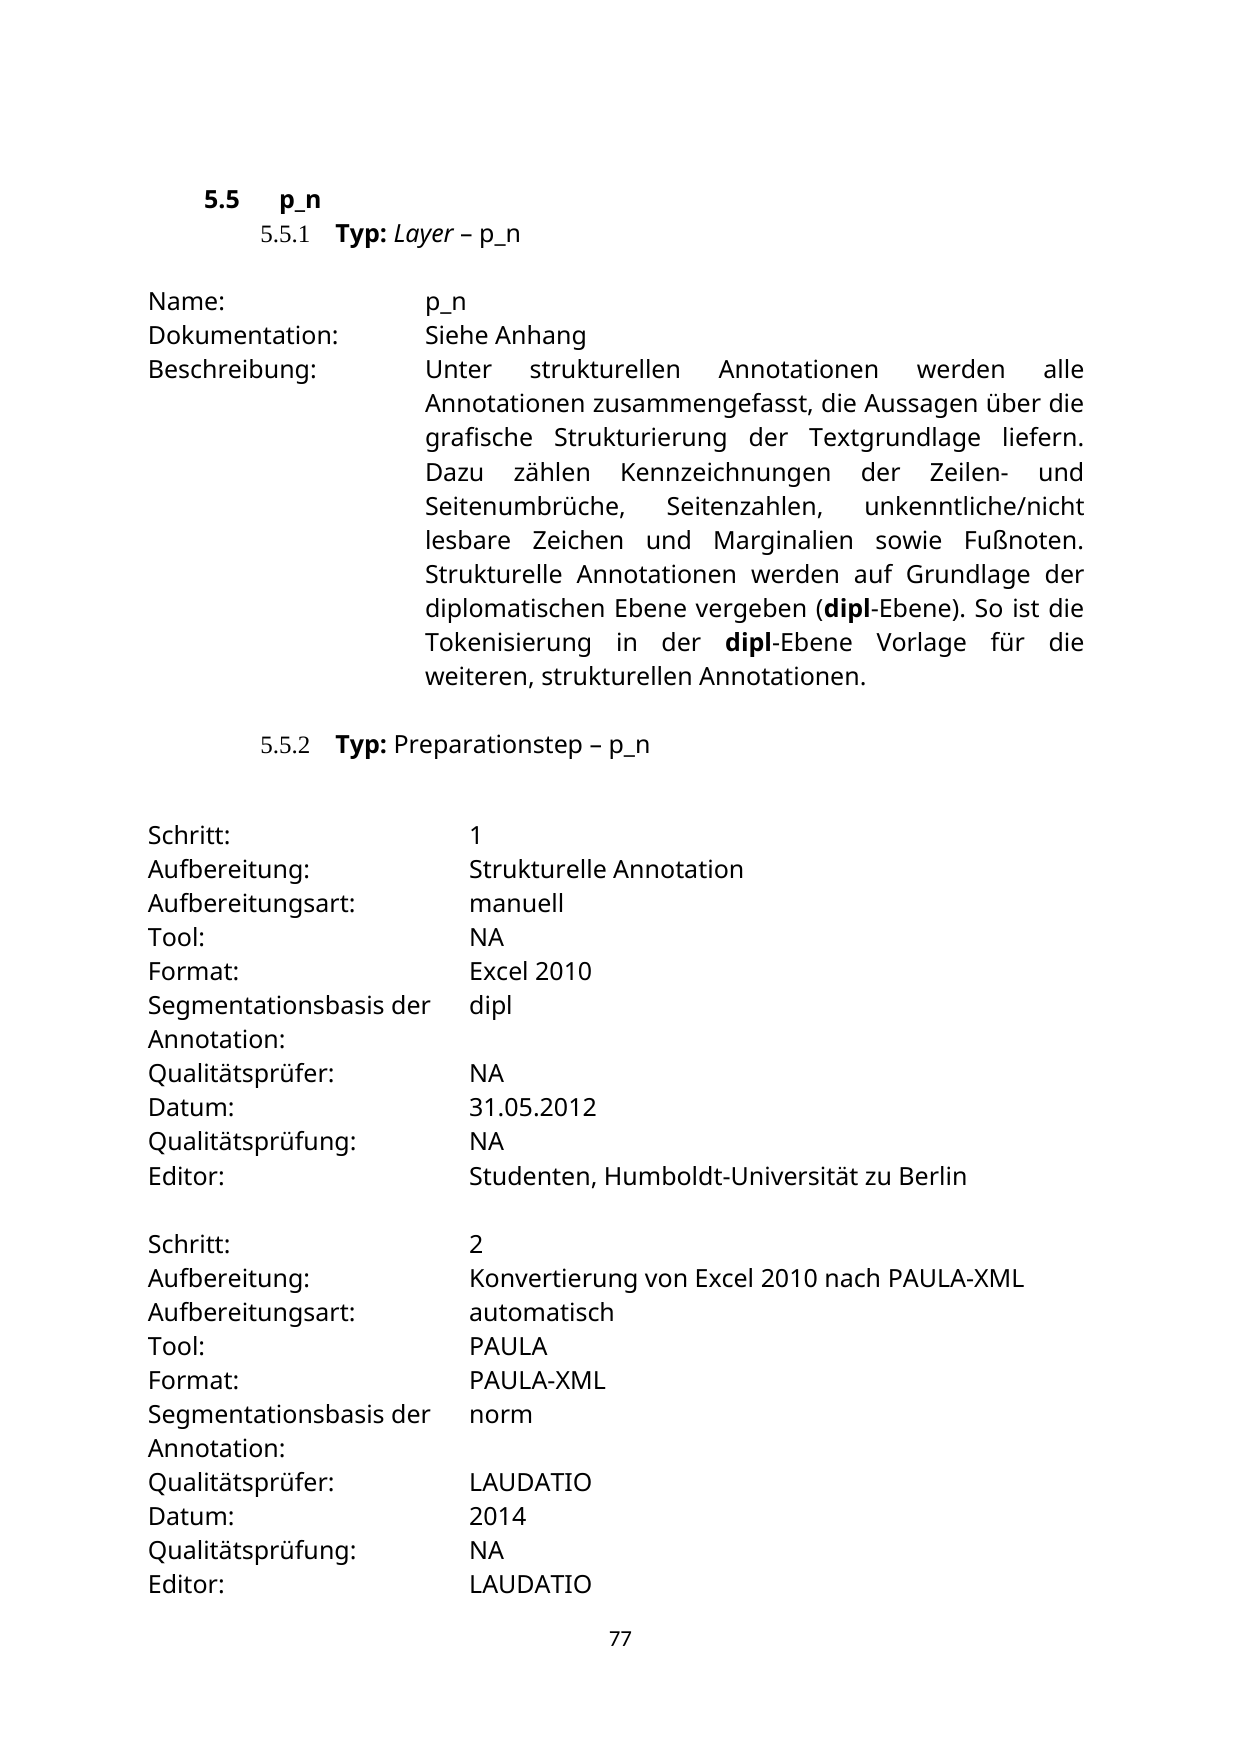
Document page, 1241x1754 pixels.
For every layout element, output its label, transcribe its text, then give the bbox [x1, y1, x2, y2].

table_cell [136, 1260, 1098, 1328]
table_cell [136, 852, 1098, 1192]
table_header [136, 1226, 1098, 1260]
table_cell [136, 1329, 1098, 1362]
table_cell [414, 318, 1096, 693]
text p_n [204, 182, 1093, 216]
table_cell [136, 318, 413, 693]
text Typ: Preparationstep – p_n [260, 727, 1093, 761]
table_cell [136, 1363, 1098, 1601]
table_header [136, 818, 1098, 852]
text Typ: Layer – p_n [260, 216, 1093, 250]
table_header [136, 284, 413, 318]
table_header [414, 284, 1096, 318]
